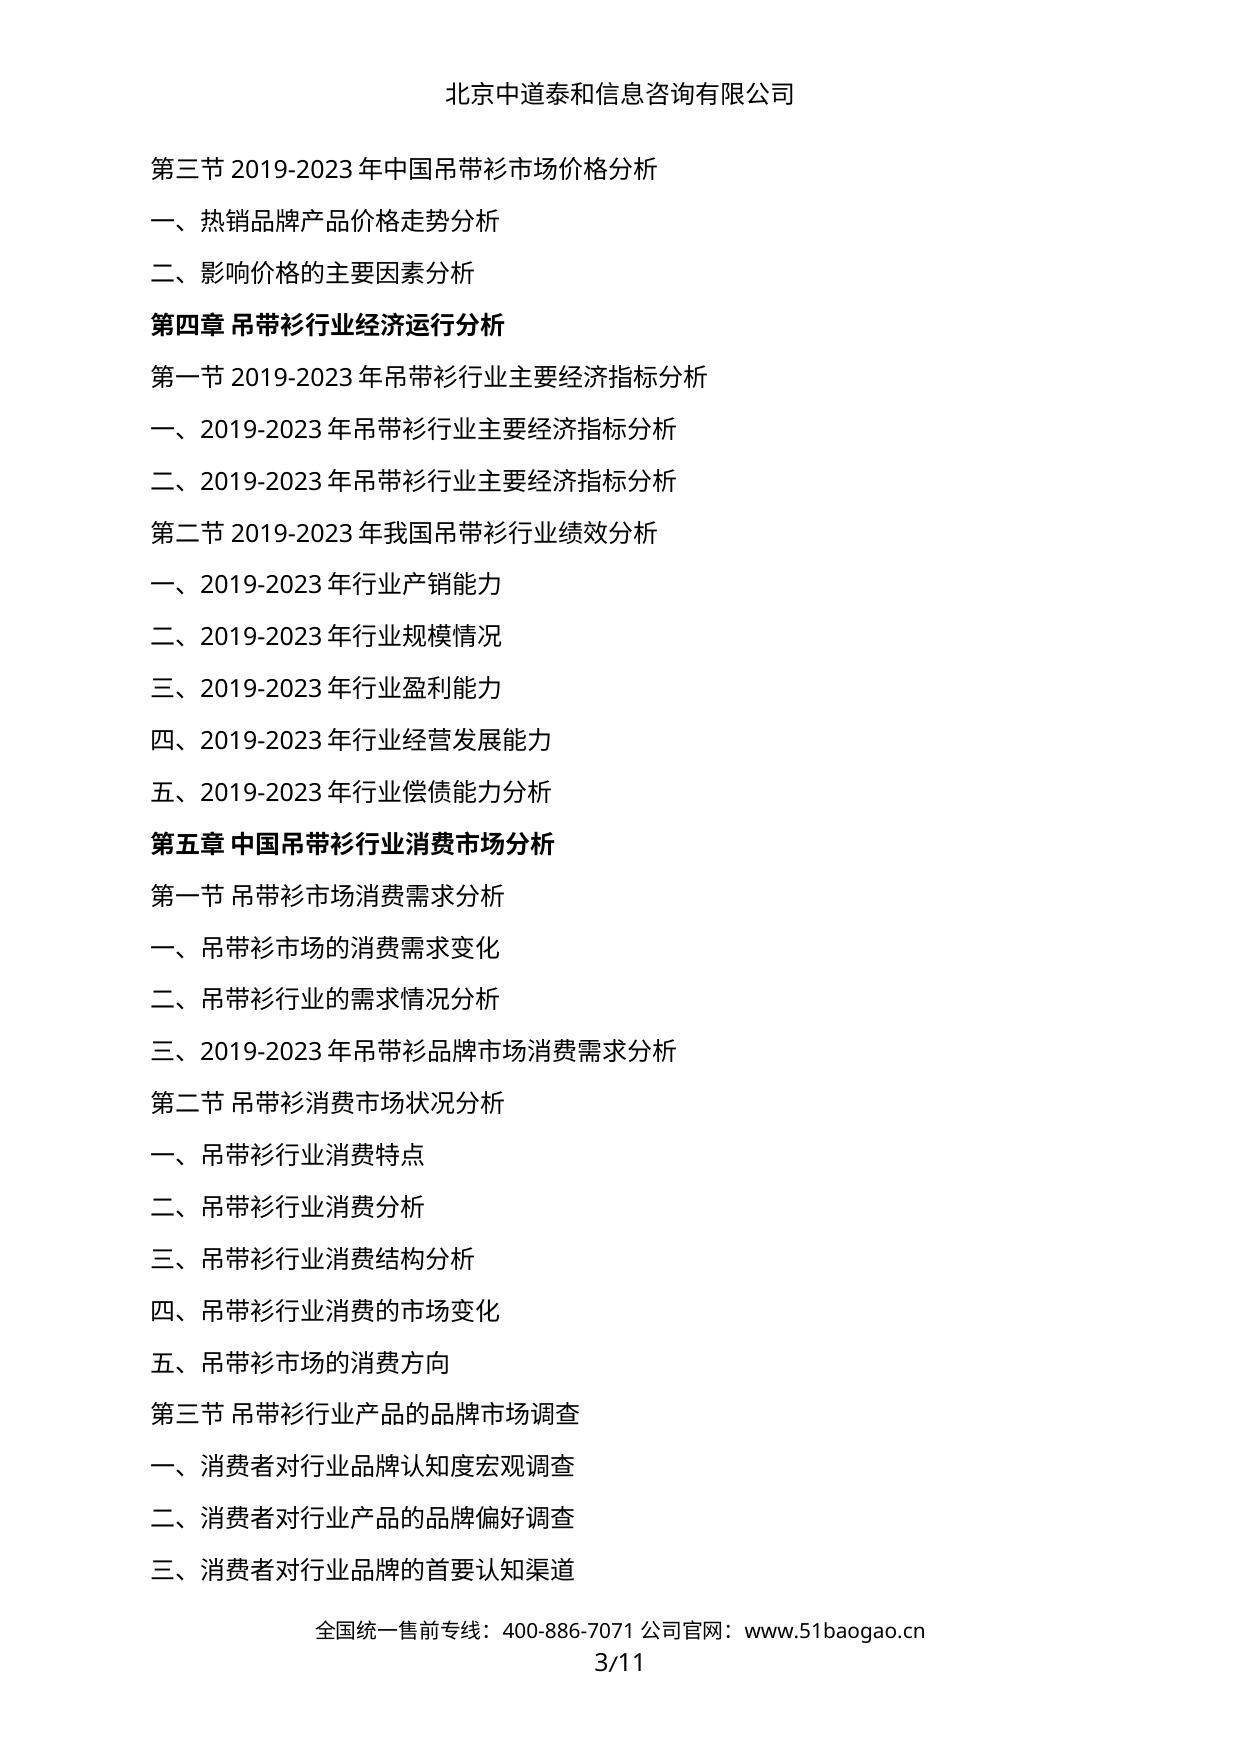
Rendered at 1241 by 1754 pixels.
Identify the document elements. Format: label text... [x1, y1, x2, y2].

text 一、吊带衫行业消费特点 [150, 1136, 1090, 1172]
text 第五章 中国吊带衫行业消费市场分析 [150, 824, 1090, 861]
text 一、2019-2023年吊带衫行业主要经济指标分析 [150, 409, 1090, 446]
text 第四章 吊带衫行业经济运行分析 [150, 306, 1090, 342]
text 二、吊带衫行业消费分析 [150, 1187, 1090, 1224]
text 五、吊带衫市场的消费方向 [150, 1343, 1090, 1379]
text 五、2019-2023年行业偿债能力分析 [150, 772, 1090, 809]
text 二、影响价格的主要因素分析 [150, 254, 1090, 290]
text 二、吊带衫行业的需求情况分析 [150, 980, 1090, 1016]
text 三、2019-2023年行业盈利能力 [150, 669, 1090, 705]
text 二、消费者对行业产品的品牌偏好调查 [150, 1499, 1090, 1535]
text 第三节 吊带衫行业产品的品牌市场调查 [150, 1395, 1090, 1431]
text 三、2019-2023年吊带衫品牌市场消费需求分析 [150, 1032, 1090, 1068]
text 第二节 2019-2023年我国吊带衫行业绩效分析 [150, 513, 1090, 549]
text 三、吊带衫行业消费结构分析 [150, 1239, 1090, 1276]
text 第一节 吊带衫市场消费需求分析 [150, 876, 1090, 912]
text 第三节 2019-2023年中国吊带衫市场价格分析 [150, 150, 1090, 186]
text 一、吊带衫市场的消费需求变化 [150, 928, 1090, 964]
text 一、热销品牌产品价格走势分析 [150, 202, 1090, 238]
text 第二节 吊带衫消费市场状况分析 [150, 1084, 1090, 1120]
text 四、吊带衫行业消费的市场变化 [150, 1291, 1090, 1327]
text 二、2019-2023年行业规模情况 [150, 617, 1090, 653]
text 第一节 2019-2023年吊带衫行业主要经济指标分析 [150, 357, 1090, 394]
text 一、2019-2023年行业产销能力 [150, 565, 1090, 601]
text 一、消费者对行业品牌认知度宏观调查 [150, 1447, 1090, 1483]
text 三、消费者对行业品牌的首要认知渠道 [150, 1551, 1090, 1587]
text 四、2019-2023年行业经营发展能力 [150, 721, 1090, 757]
text 二、2019-2023年吊带衫行业主要经济指标分析 [150, 461, 1090, 497]
